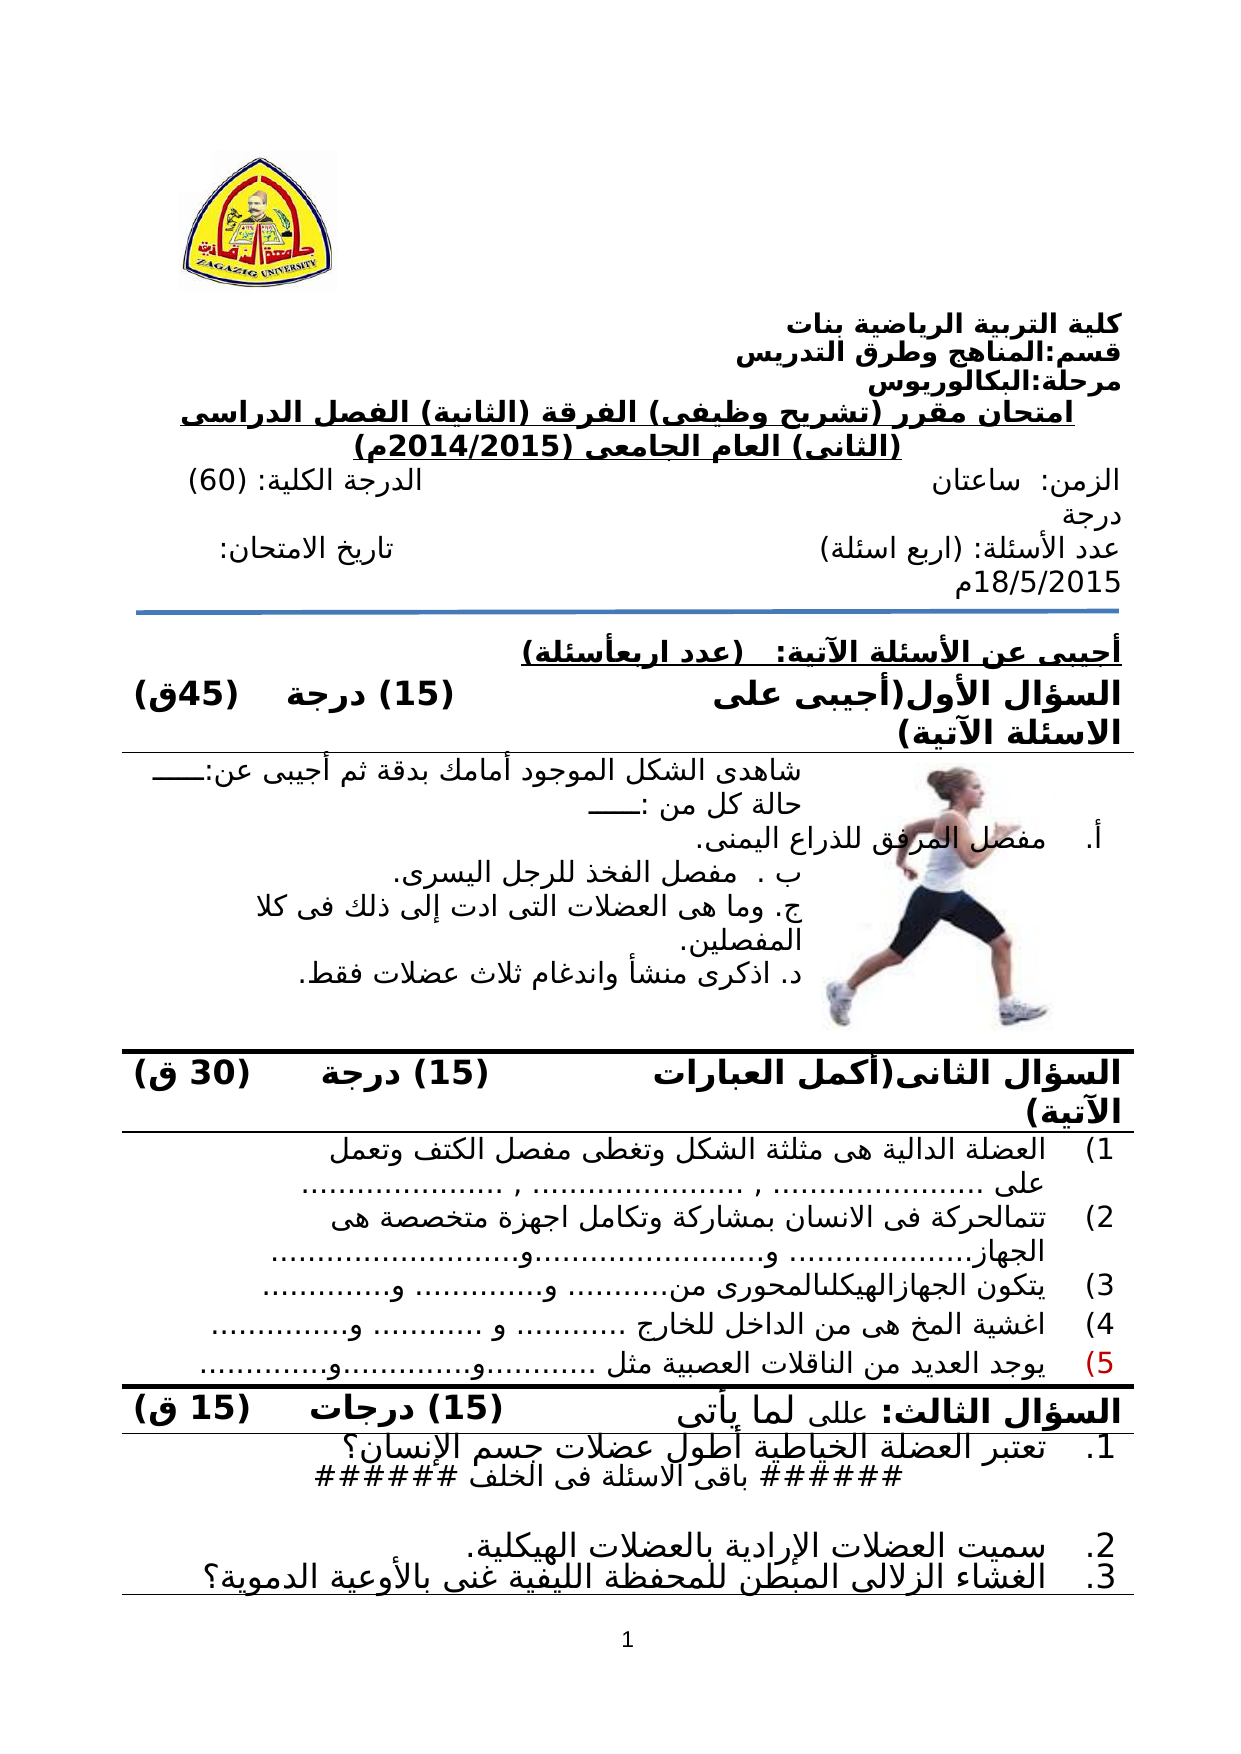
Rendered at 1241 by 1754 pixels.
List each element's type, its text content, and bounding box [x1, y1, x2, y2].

text امتحان مقرر (تشريح وظيفى) الفرقة (الثانية) الفصل الدراسى (الثانى) العام الجامعى (2014/2015م) [133, 396, 1122, 464]
table_cell (15) درجات (15 ق) [122, 1389, 628, 1432]
text قسم:المناهج وطرق التدريس [133, 339, 1122, 367]
table_cell شاهدى الشكل الموجود أمامك بدقة ثم أجيبى عن:ــــــ حالة كل من :ــــــ مفصل المرفق للذراع اليمنى. ب . مفصل الفخذ للرجل اليسرى. ج. وما هى العضلات التى ادت إلى ذلك فى كلا المفصلين. د. اذكرى منشأ واندغام ثلاث عضلات فقط. [122, 753, 1133, 1049]
table_cell السؤال الثانى(أكمل العبارات الآتية) [628, 1054, 1133, 1131]
text عدد الأسئلة: (اربع اسئلة) تاريخ الامتحان: 18/5/2015م [133, 532, 1122, 599]
table_cell (15) درجة (30 ق) [122, 1054, 628, 1131]
table_cell العضلة الدالية هى مثلثة الشكل وتغطى مفصل الكتف وتعمل على ....................... , ....................... , ...................... تتمالحركة فى الانسان بمشاركة وتكامل اجهزة متخصصة هى الجهاز.................... و.........................و........................... يتكون الجهازالهيكلىالمحورى من........... و.............. و.............. اغشية المخ هى من الداخل للخارج ............ و ............ و............... يوجد العديد من الناقلات العصبية مثل ............و..............و.............. [122, 1133, 1133, 1384]
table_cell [122, 1434, 1133, 1594]
picture [178, 150, 346, 297]
table_header (15) درجة (45ق) [122, 674, 628, 752]
text أجيبى عن الأسئلة الآتية: (عدد اربعأسئلة) [133, 635, 1122, 669]
text مرحلة:البكالوريوس [133, 367, 1122, 396]
table_cell السؤال الثالث: عللى لما يأتى [628, 1389, 1133, 1432]
text الزمن: ساعتان الدرجة الكلية: (60) درجة [133, 464, 1122, 532]
text كلية التربية الرياضية بنات [133, 311, 1122, 339]
table_header السؤال الأول(أجيبى على الاسئلة الآتية) [628, 674, 1133, 752]
